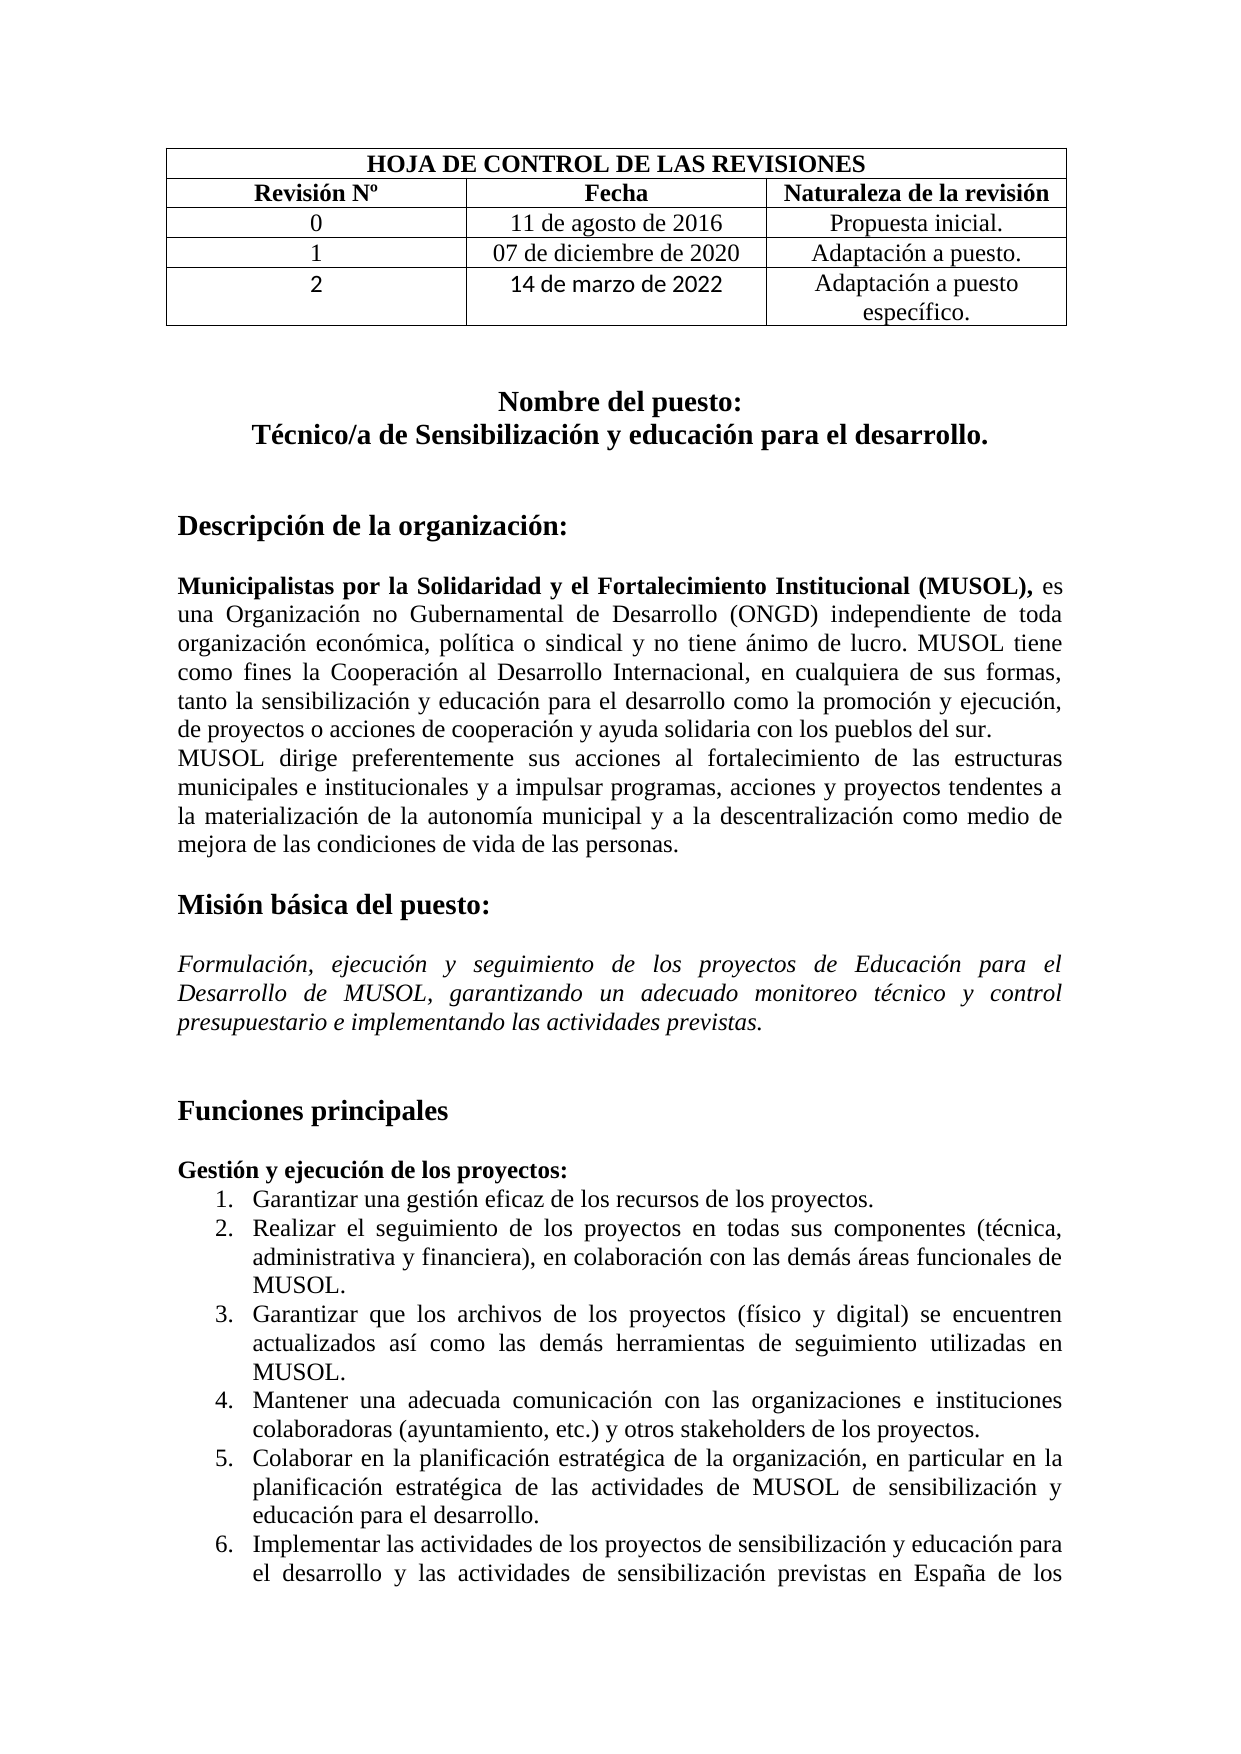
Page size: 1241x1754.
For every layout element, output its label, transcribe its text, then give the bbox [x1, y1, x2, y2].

text Gestión y ejecución de los proyectos: [177, 1155, 1063, 1184]
table_cell 0 [167, 208, 466, 237]
list Realizar el seguimiento de los proyectos en todas sus componentes (técnica, administrativa y financiera), en colaboración con las demás áreas funcionales de MUSOL. [215, 1213, 1063, 1299]
table_cell Revisión Nº [167, 179, 466, 207]
table_cell Propuesta inicial. [767, 208, 1066, 237]
table_cell Adaptación a puesto. [767, 238, 1066, 267]
table_cell 11 de agosto de 2016 [467, 208, 766, 237]
list Mantener una adecuada comunicación con las organizaciones e instituciones colaboradoras (ayuntamiento, etc.) y otros stakeholders de los proyectos. [215, 1385, 1063, 1443]
text Descripción de la organización: [177, 508, 1063, 542]
text Formulación, ejecución y seguimiento de los proyectos de Educación para el Desarrollo de MUSOL, garantizando un adecuado monitoreo técnico y control presupuestario e implementando las actividades previstas. [177, 949, 1063, 1036]
text MUSOL dirige preferentemente sus acciones al fortalecimiento de las estructuras municipales e institucionales y a impulsar programas, acciones y proyectos tendentes a la materialización de la autonomía municipal y a la descentralización como medio de mejora de las condiciones de vida de las personas. [177, 743, 1063, 858]
text Funciones principales [177, 1093, 1063, 1127]
text Técnico/a de Sensibilización y educación para el desarrollo. [177, 417, 1063, 451]
text Municipalistas por la Solidaridad y el Fortalecimiento Institucional (MUSOL), es una Organización no Gubernamental de Desarrollo (ONGD) independiente de toda organización económica, política o sindical y no tiene ánimo de lucro. MUSOL tiene como fines la Cooperación al Desarrollo Internacional, en cualquiera de sus formas, tanto la sensibilización y educación para el desarrollo como la promoción y ejecución, de proyectos o acciones de cooperación y ayuda solidaria con los pueblos del sur. [177, 571, 1063, 743]
table_cell 14 de marzo de 2022 [467, 268, 766, 325]
table_header HOJA DE CONTROL DE LAS REVISIONES [167, 149, 1066, 177]
table_cell Naturaleza de la revisión [767, 179, 1066, 207]
table_cell 2 [167, 268, 466, 325]
table_cell 07 de diciembre de 2020 [467, 238, 766, 267]
table_cell 1 [167, 238, 466, 267]
table_cell Fecha [467, 179, 766, 207]
text Misión básica del puesto: [177, 887, 1063, 921]
list Colaborar en la planificación estratégica de la organización, en particular en la planificación estratégica de las actividades de MUSOL de sensibilización y educación para el desarrollo. [215, 1443, 1063, 1529]
table_cell Adaptación a puesto específico. [767, 268, 1066, 325]
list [215, 1529, 1063, 1587]
text Nombre del puesto: [177, 384, 1063, 417]
list Garantizar una gestión eficaz de los recursos de los proyectos. [215, 1184, 1063, 1213]
list Garantizar que los archivos de los proyectos (físico y digital) se encuentren actualizados así como las demás herramientas de seguimiento utilizadas en MUSOL. [215, 1299, 1063, 1385]
